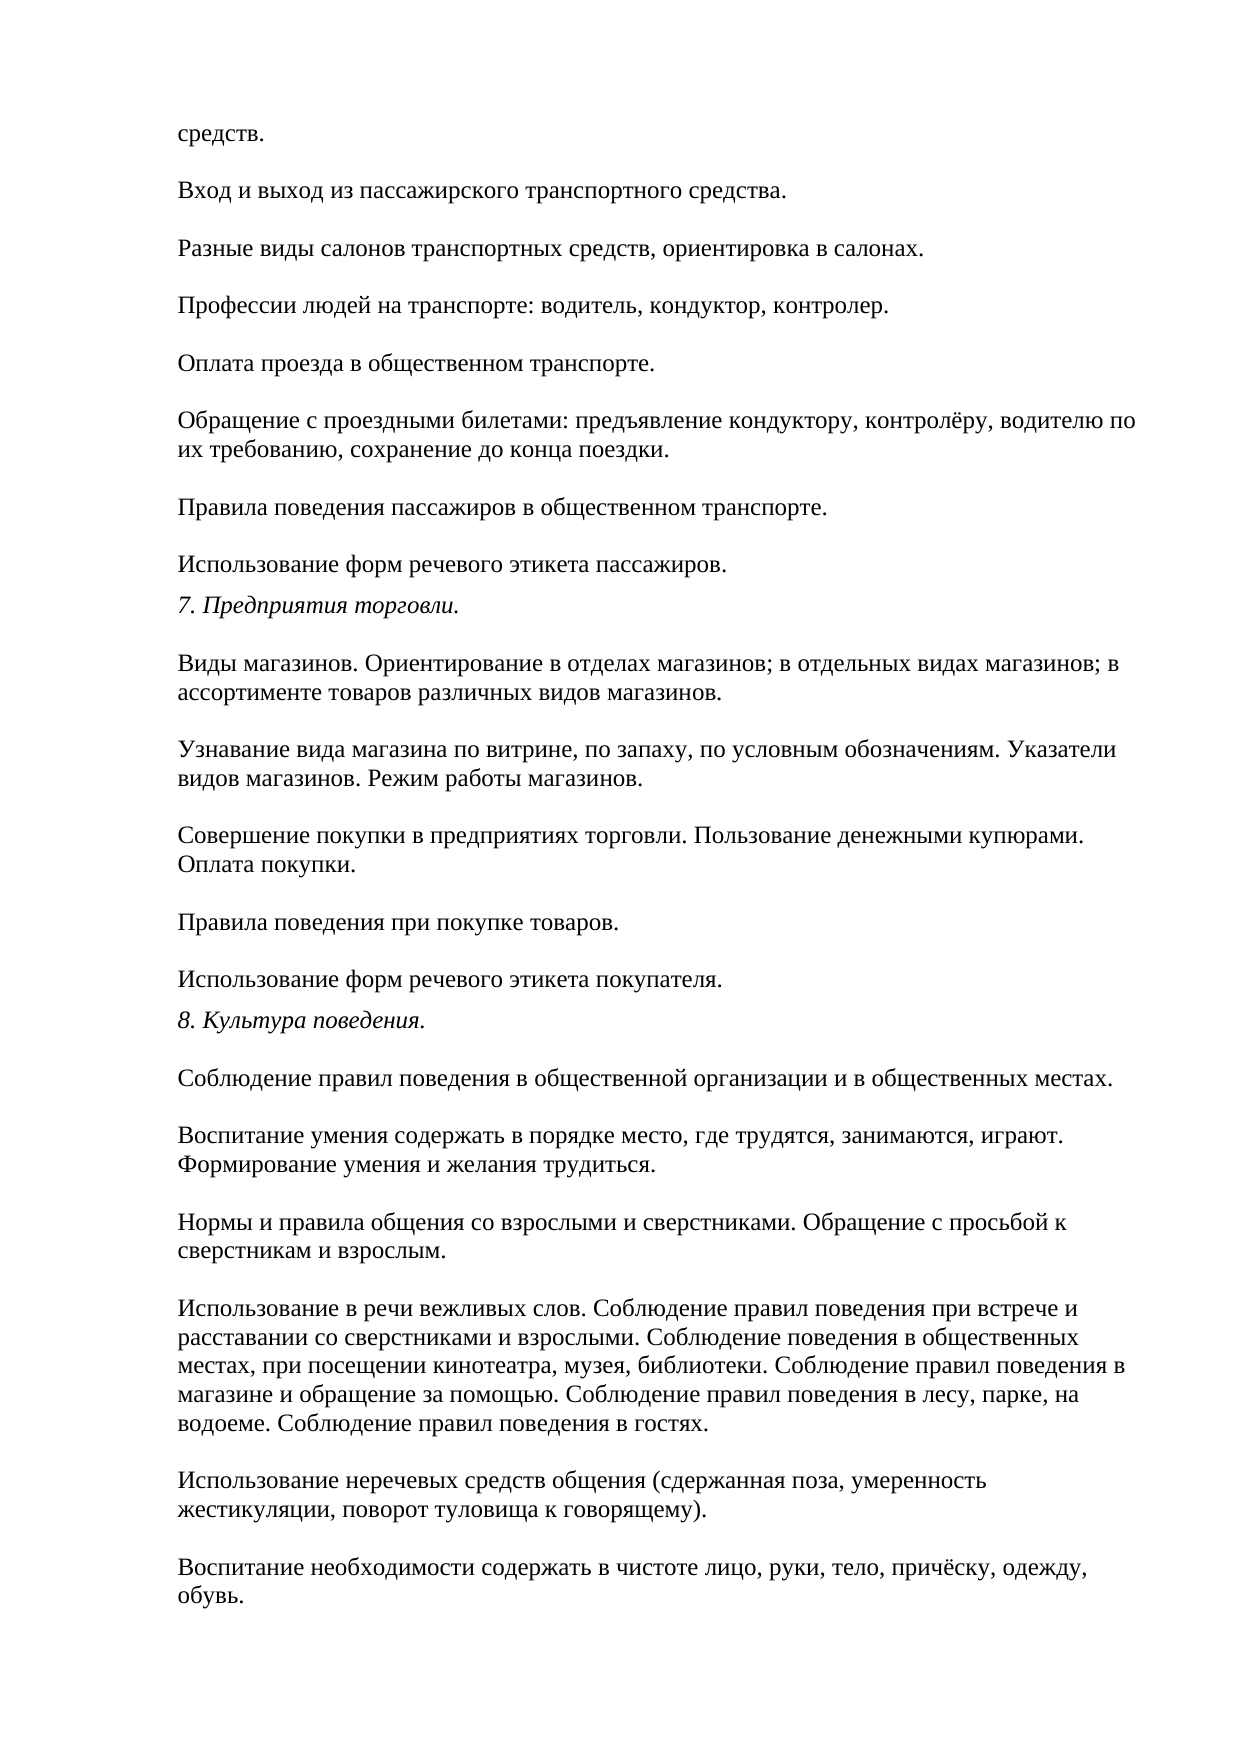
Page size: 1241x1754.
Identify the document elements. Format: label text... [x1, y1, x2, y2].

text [177, 118, 1152, 578]
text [177, 1006, 1152, 1609]
text 7. Предприятия торговли. Виды магазинов. Ориентирование в отделах магазинов; в отдельных видах магазинов; в ассортименте товаров различных видов магазинов. Узнавание вида магазина по витрине, по запаху, по условным обозначениям. Указатели видов магазинов. Режим работы магазинов. Совершение покупки в предприятиях торговли. Пользование денежными купюрами. Оплата покупки. Правила поведения при покупке товаров. Использование форм речевого этикета покупателя. [177, 591, 1152, 993]
